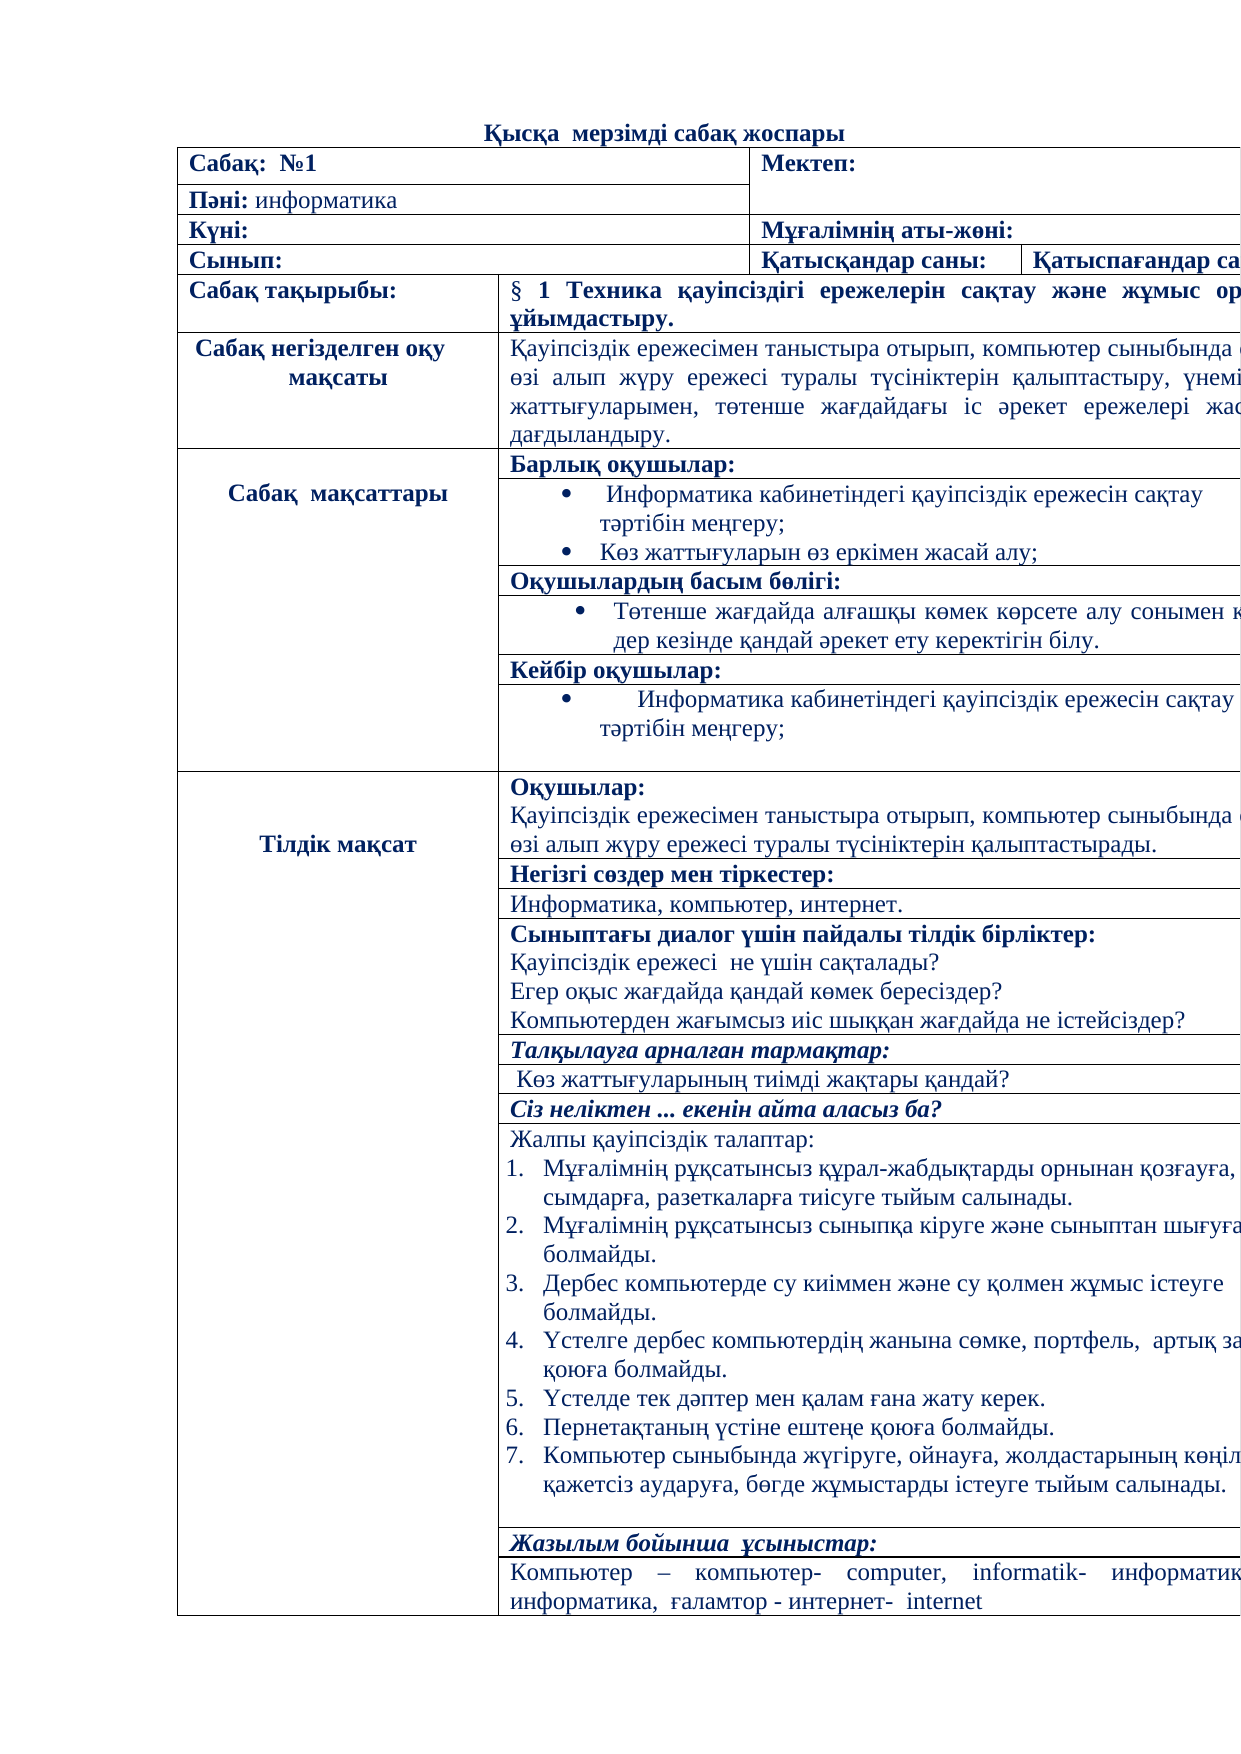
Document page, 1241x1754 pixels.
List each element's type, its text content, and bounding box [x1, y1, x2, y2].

table_cell Мұғалімнің аты-жөні: [750, 215, 1240, 244]
table_cell Сабақ негізделген оқу мақсаты [178, 333, 498, 448]
table_cell Сабақ мақсаттары [178, 449, 498, 771]
table_cell Информатика кабинетіндегі қауіпсіздік ережесін сақтау тәртібін меңгеру; Көз жаттығуларын өз еркімен жасай алу; [499, 479, 1240, 565]
table_cell Информатика кабинетіндегі қауіпсіздік ережесін сақтау тәртібін меңгеру; [499, 685, 1240, 771]
table_cell Қауіпсіздік ережесімен таныстыра отырып, компьютер сыныбында өзін-өзі алып жүру ережесі туралы түсініктерін қалыптастыру, үнемі көз жаттығуларымен, төтенше жағдайдағы іс әрекет ережелері жасауға дағдыландыру. [499, 333, 1240, 448]
table_cell § 1 Техника қауіпсіздігі ережелерін сақтау және жұмыс орнын ұйымдастыру. [499, 275, 1240, 332]
text Қысқа мерзімді сабақ жоспары [177, 118, 1152, 147]
table_cell Компьютер – компьютер- computer, informatik- информатика – информатика, ғаламтор - интернет- internet [499, 1558, 1240, 1615]
table_cell Тілдік мақсат [178, 772, 498, 1615]
table_cell Жалпы қауіпсіздік талаптар: Мұғалімнің рұқсатынсыз құрал-жабдықтарды орнынан қозғауға, сымдарға, разеткаларға тиісуге тыйым салынады. Мұғалімнің рұқсатынсыз сыныпқа кіруге және сыныптан шығуға болмайды. Дербес компьютерде су киіммен және су қолмен жұмыс істеуге болмайды. Үстелге дербес компьютердің жанына сөмке, портфель, артық заттар қоюға болмайды. Үстелде тек дәптер мен қалам ғана жату керек. Пернетақтаның үстіне ештеңе қоюға болмайды. Компьютер сыныбында жүгіруге, ойнауға, жолдастарының көңілін қажетсіз аударуға, бөгде жұмыстарды істеуге тыйым салынады. [499, 1124, 1240, 1527]
table_cell Күні: [178, 215, 749, 244]
table_cell Пәні: информатика [178, 185, 749, 214]
table_cell Қатыспағандар саны: [1022, 245, 1240, 274]
table_cell Қатысқандар саны: [750, 245, 1021, 274]
table_cell Негізгі сөздер мен тіркестер: [499, 859, 1240, 888]
table_cell Көз жаттығуларының тиімді жақтары қандай? [499, 1065, 1240, 1093]
table_header Мектеп: [750, 148, 1240, 214]
table_cell Сыныптағы диалог үшін пайдалы тілдік бірліктер: Қауіпсіздік ережесі не үшін сақталады? Егер оқыс жағдайда қандай көмек бересіздер? Компьютерден жағымсыз иіс шыққан жағдайда не істейсіздер? [499, 919, 1240, 1034]
table_cell Барлық оқушылар: [499, 449, 1240, 478]
table_cell Оқушылар: Қауіпсіздік ережесімен таныстыра отырып, компьютер сыныбында өзін-өзі алып жүру ережесі туралы түсініктерін қалыптастырады. [499, 772, 1240, 858]
table_cell Сабақ тақырыбы: [178, 275, 498, 332]
table_cell Информатика, компьютер, интернет. [499, 889, 1240, 918]
table_cell Талқылауға арналған тармақтар: [499, 1035, 1240, 1063]
table_cell Төтенше жағдайда алғашқы көмек көрсете алу сонымен қатар дер кезінде қандай әрекет ету керектігін білу. [499, 596, 1240, 654]
table_header Сабақ: №1 [178, 148, 749, 184]
table_cell Жазылым бойынша ұсыныстар: [499, 1528, 1240, 1556]
table_cell Сіз неліктен ... екенін айта аласыз ба? [499, 1094, 1240, 1123]
table_cell Кейбір оқушылар: [499, 655, 1240, 683]
table_cell Сынып: [178, 245, 749, 274]
table_cell Оқушылардың басым бөлігі: [499, 566, 1240, 595]
